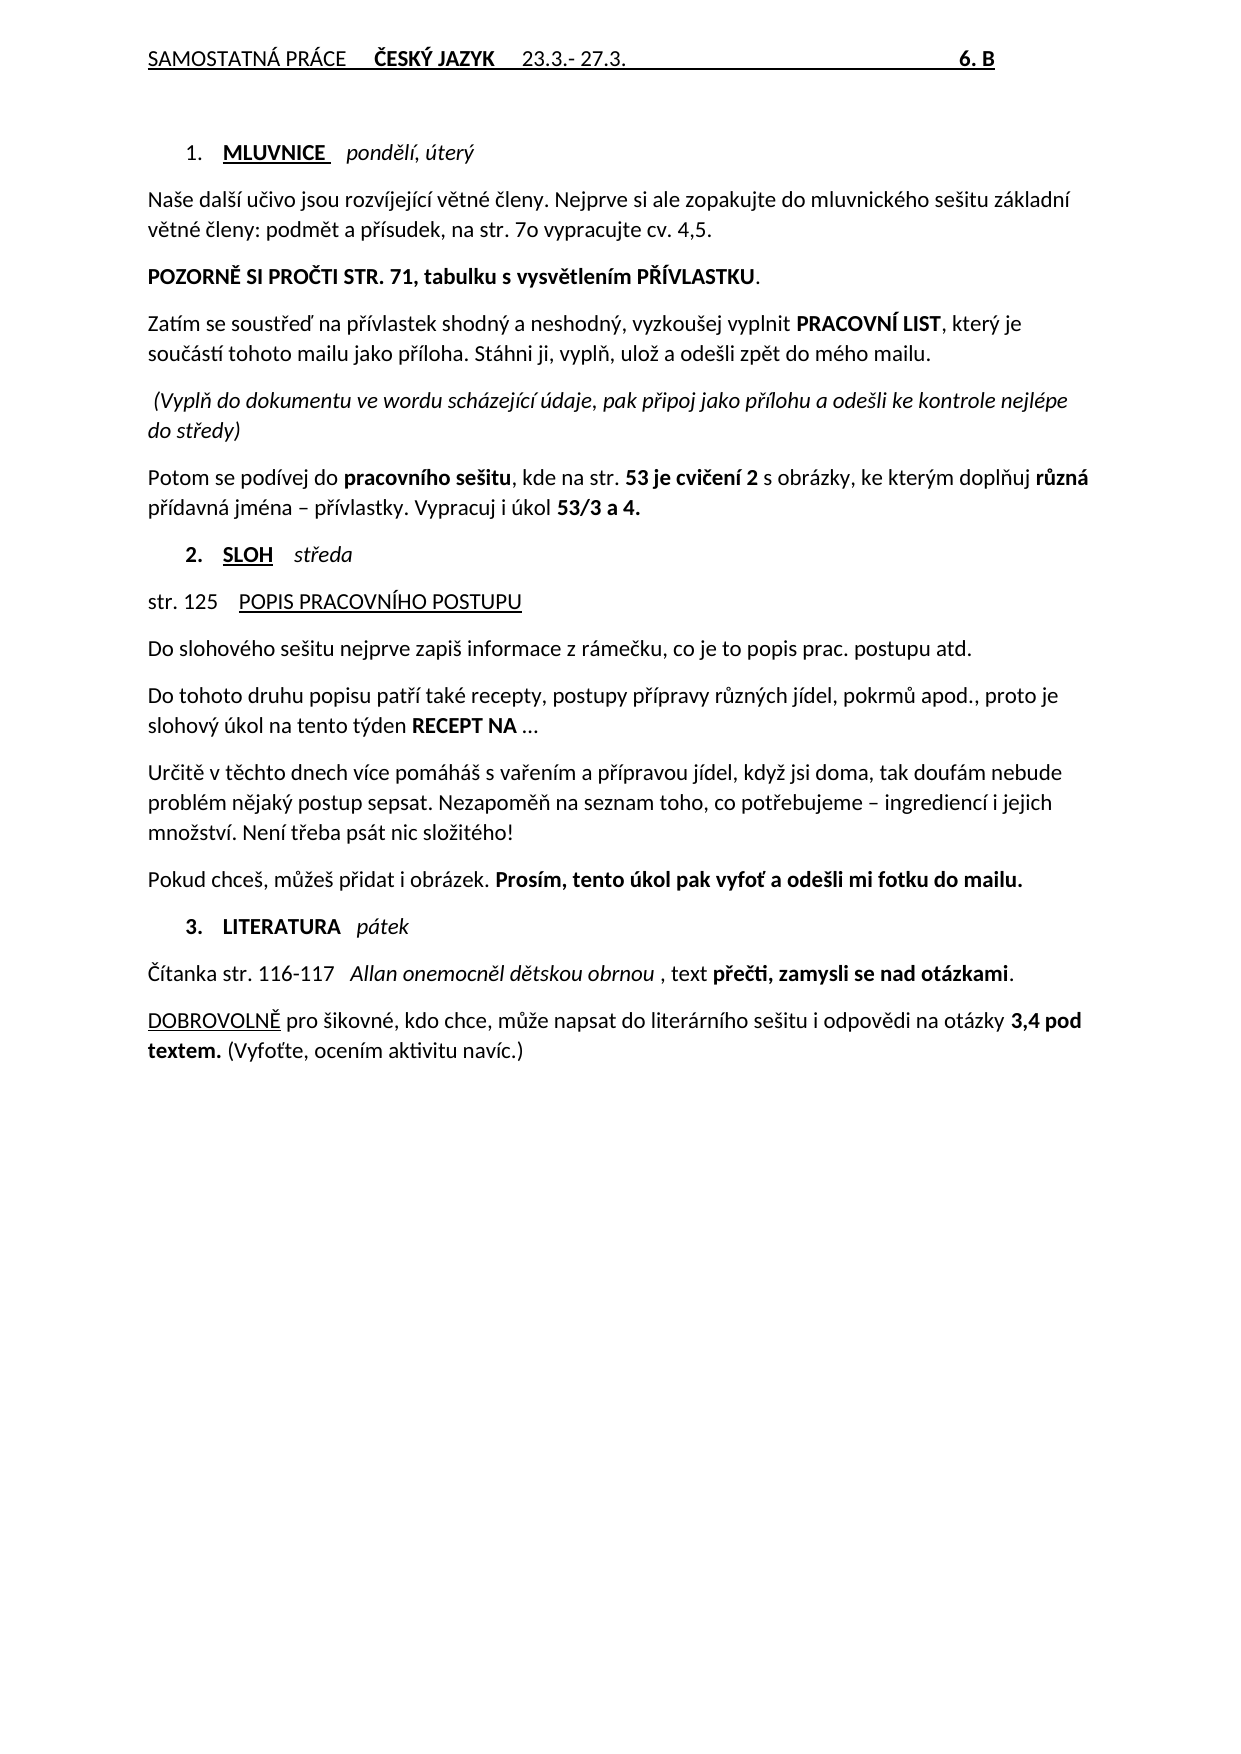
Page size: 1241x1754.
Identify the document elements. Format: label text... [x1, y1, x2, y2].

text Do tohoto druhu popisu patří také recepty, postupy přípravy různých jídel, pokrmů apod., proto je slohový úkol na tento týden RECEPT NA … [148, 681, 1093, 739]
text str. 125 POPIS PRACOVNÍHO POSTUPU [148, 587, 1093, 615]
text Určitě v těchto dnech více pomáháš s vařením a přípravou jídel, když jsi doma, tak doufám nebude problém nějaký postup sepsat. Nezapoměň na seznam toho, co potřebujeme – ingrediencí i jejich množství. Není třeba psát nic složitého! [148, 758, 1093, 846]
text (Vyplň do dokumentu ve wordu scházející údaje, pak připoj jako přílohu a odešli ke kontrole nejlépe do středy) [148, 386, 1093, 444]
list SLOH středa [185, 540, 1093, 568]
text Do slohového sešitu nejprve zapiš informace z rámečku, co je to popis prac. postupu atd. [148, 634, 1093, 662]
text POZORNĚ SI PROČTI STR. 71, tabulku s vysvětlením PŘÍVLASTKU. [148, 262, 1093, 290]
list LITERATURA pátek [185, 912, 1093, 940]
text SAMOSTATNÁ PRÁCE ČESKÝ JAZYK 23.3.- 27.3. 6. B [148, 44, 1093, 72]
text Pokud chceš, můžeš přidat i obrázek. Prosím, tento úkol pak vyfoť a odešli mi fotku do mailu. [148, 865, 1093, 893]
list MLUVNICE pondělí, úterý [185, 138, 1093, 166]
text DOBROVOLNĚ pro šikovné, kdo chce, může napsat do literárního sešitu i odpovědi na otázky 3,4 pod textem. (Vyfoťte, ocením aktivitu navíc.) [148, 1006, 1093, 1064]
text Potom se podívej do pracovního sešitu, kde na str. 53 je cvičení 2 s obrázky, ke kterým doplňuj různá přídavná jména – přívlastky. Vypracuj i úkol 53/3 a 4. [148, 463, 1093, 521]
text Čítanka str. 116-117 Allan onemocněl dětskou obrnou , text přečti, zamysli se nad otázkami. [148, 959, 1093, 987]
text Zatím se soustřeď na přívlastek shodný a neshodný, vyzkoušej vyplnit PRACOVNÍ LIST, který je součástí tohoto mailu jako příloha. Stáhni ji, vyplň, ulož a odešli zpět do mého mailu. [148, 309, 1093, 367]
text Naše další učivo jsou rozvíjející větné členy. Nejprve si ale zopakujte do mluvnického sešitu základní větné členy: podmět a přísudek, na str. 7o vypracujte cv. 4,5. [148, 185, 1093, 243]
